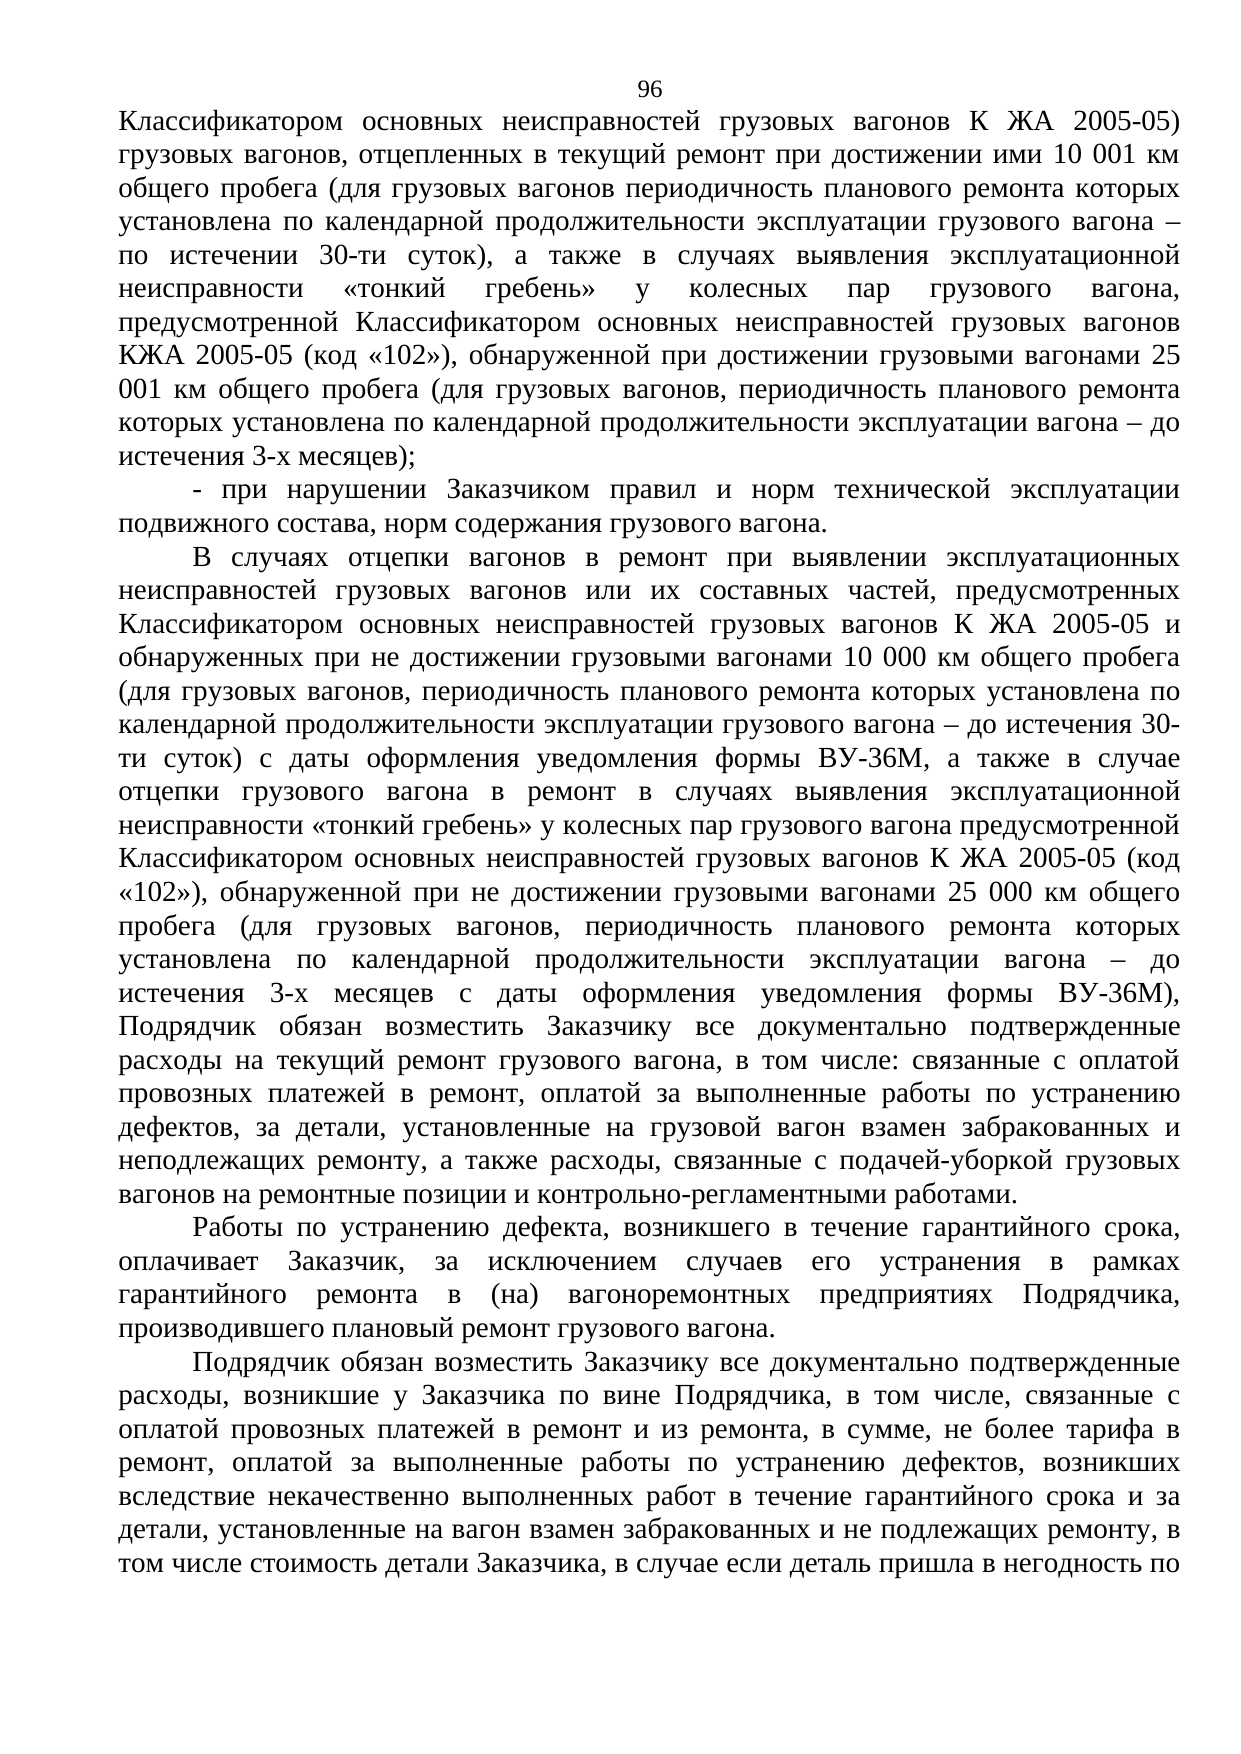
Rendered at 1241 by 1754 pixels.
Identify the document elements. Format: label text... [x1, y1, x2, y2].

text - при нарушении Заказчиком правил и норм технической эксплуатации подвижного состава, норм содержания грузового вагона. [118, 472, 1181, 539]
text Работы по устранению дефекта, возникшего в течение гарантийного срока, оплачивает Заказчик, за исключением случаев его устранения в рамках гарантийного ремонта в (на) вагоноремонтных предприятиях Подрядчика, производившего плановый ремонт грузового вагона. [118, 1209, 1181, 1344]
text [118, 1344, 1181, 1578]
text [118, 103, 1181, 472]
text В случаях отцепки вагонов в ремонт при выявлении эксплуатационных неисправностей грузовых вагонов или их составных частей, предусмотренных Классификатором основных неисправностей грузовых вагонов К ЖА 2005-05 и обнаруженных при не достижении грузовыми вагонами 10 000 км общего пробега (для грузовых вагонов, периодичность планового ремонта которых установлена по календарной продолжительности эксплуатации грузового вагона – до истечения 30-ти суток) с даты оформления уведомления формы ВУ-36М, а также в случае отцепки грузового вагона в ремонт в случаях выявления эксплуатационной неисправности «тонкий гребень» у колесных пар грузового вагона предусмотренной Классификатором основных неисправностей грузовых вагонов К ЖА 2005-05 (код «102»), обнаруженной при не достижении грузовыми вагонами 25 000 км общего пробега (для грузовых вагонов, периодичность планового ремонта которых установлена по календарной продолжительности эксплуатации вагона – до истечения 3-х месяцев с даты оформления уведомления формы ВУ-36М), Подрядчик обязан возместить Заказчику все документально подтвержденные расходы на текущий ремонт грузового вагона, в том числе: связанные с оплатой провозных платежей в ремонт, оплатой за выполненные работы по устранению дефектов, за детали, установленные на грузовой вагон взамен забракованных и неподлежащих ремонту, а также расходы, связанные с подачей-уборкой грузовых вагонов на ремонтные позиции и контрольно-регламентными работами. [118, 539, 1181, 1209]
